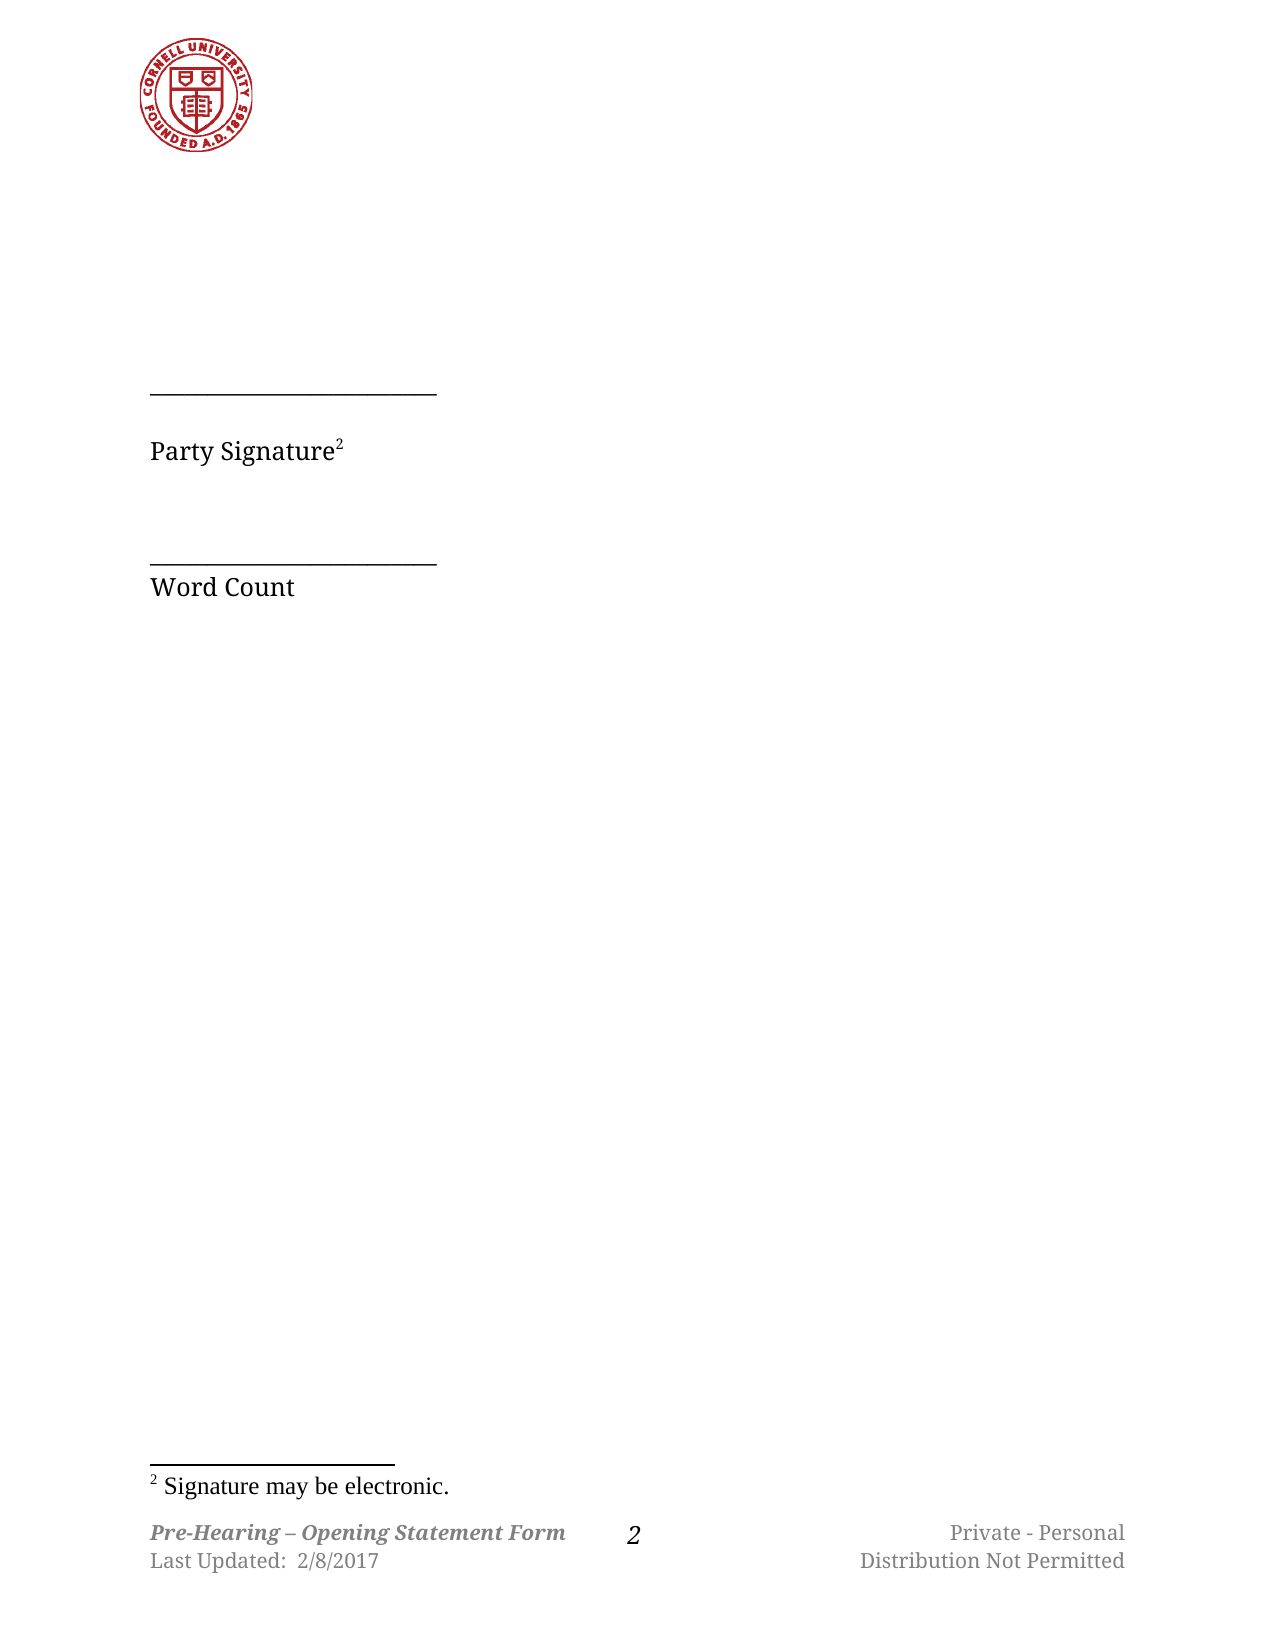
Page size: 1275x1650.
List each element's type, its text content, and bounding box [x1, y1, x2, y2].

picture [139, 38, 253, 152]
text _________________________ [150, 536, 1125, 570]
text _________________________ [150, 365, 1125, 399]
text Word Count [150, 570, 1125, 604]
text Party Signature [150, 433, 1125, 467]
